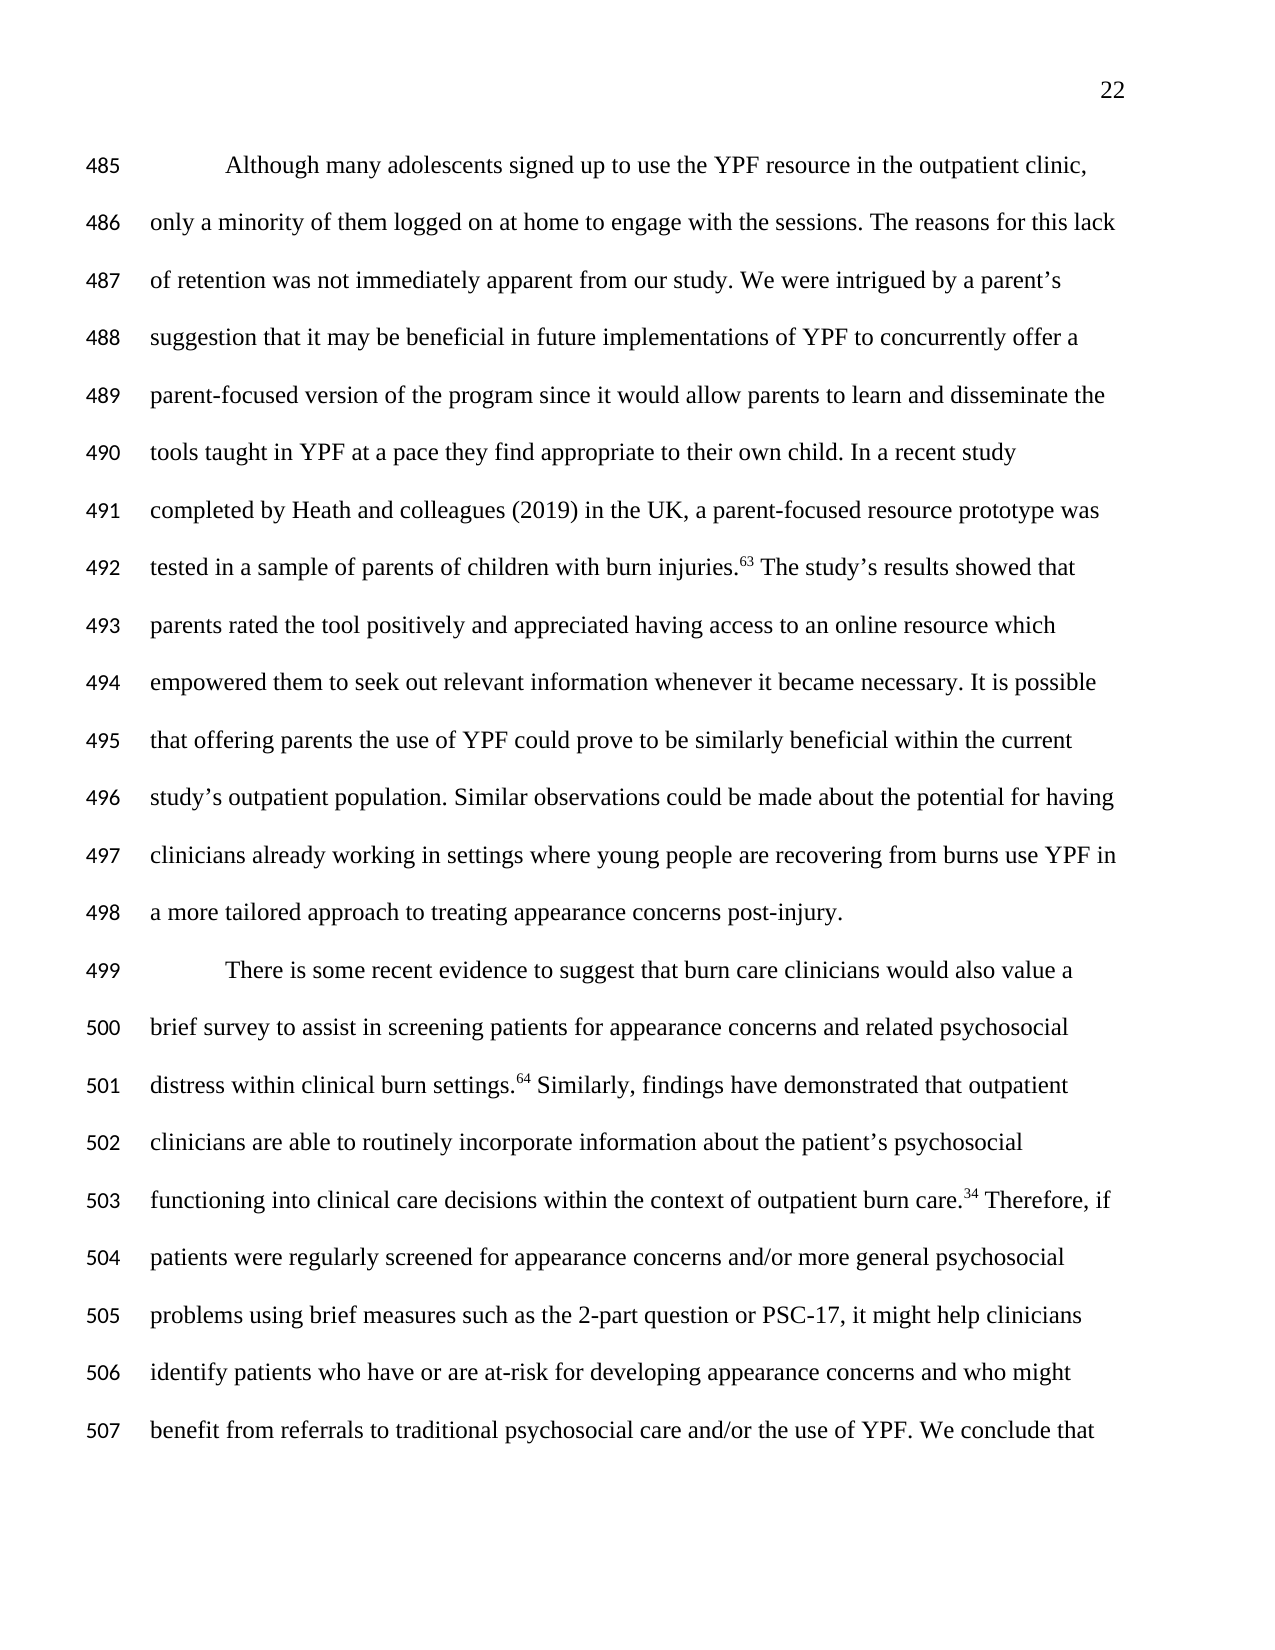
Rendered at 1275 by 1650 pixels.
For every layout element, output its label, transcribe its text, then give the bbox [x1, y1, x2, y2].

text Although many adolescents signed up to use the YPF resource in the outpatient clinic, only a minority of them logged on at home to engage with the sessions. The reasons for this lack of retention was not immediately apparent from our study. We were intrigued by a parent’s suggestion that it may be beneficial in future implementations of YPF to concurrently offer a parent-focused version of the program since it would allow parents to learn and disseminate the tools taught in YPF at a pace they find appropriate to their own child. In a recent study completed by Heath and colleagues (2019) in the UK, a parent-focused resource prototype was tested in a sample of parents of children with burn injuries.63 The study’s results showed that parents rated the tool positively and appreciated having access to an online resource which empowered them to seek out relevant information whenever it became necessary. It is possible that offering parents the use of YPF could prove to be similarly beneficial within the current study’s outpatient population. Similar observations could be made about the potential for having clinicians already working in settings where young people are recovering from burns use YPF in a more tailored approach to treating appearance concerns post-injury. [150, 150, 1125, 926]
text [150, 955, 1125, 1444]
